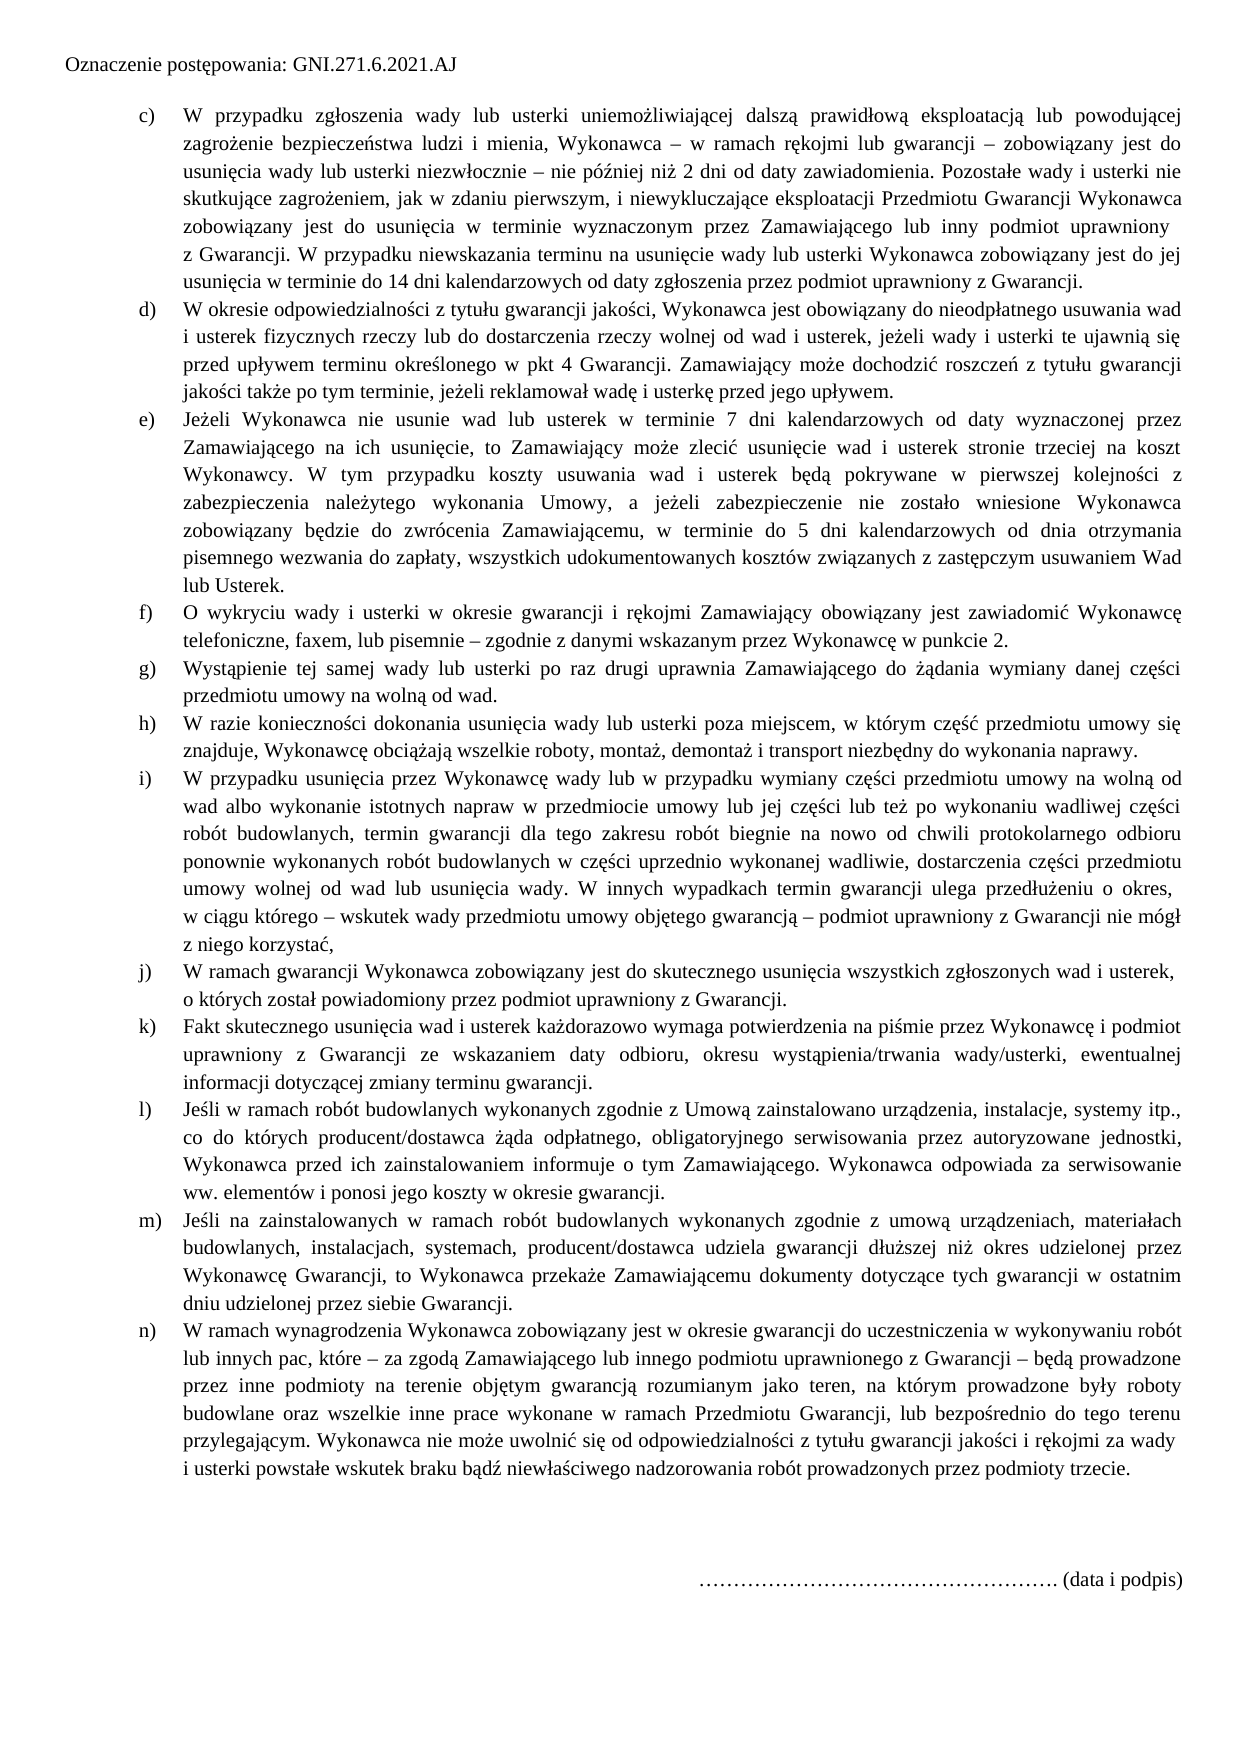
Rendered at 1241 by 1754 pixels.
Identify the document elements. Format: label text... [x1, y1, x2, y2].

list Jeśli w ramach robót budowlanych wykonanych zgodnie z Umową zainstalowano urządzenia, instalacje, systemy itp., co do których producent/dostawca żąda odpłatnego, obligatoryjnego serwisowania przez autoryzowane jednostki, Wykonawca przed ich zainstalowaniem informuje o tym Zamawiającego. Wykonawca odpowiada za serwisowanie ww. elementów i ponosi jego koszty w okresie gwarancji. [139, 1097, 1183, 1204]
list Fakt skutecznego usunięcia wad i usterek każdorazowo wymaga potwierdzenia na piśmie przez Wykonawcę i podmiot uprawniony z Gwarancji ze wskazaniem daty odbioru, okresu wystąpienia/trwania wady/usterki, ewentualnej informacji dotyczącej zmiany terminu gwarancji. [139, 1014, 1183, 1094]
list Jeżeli Wykonawca nie usunie wad lub usterek w terminie 7 dni kalendarzowych od daty wyznaczonej przez Zamawiającego na ich usunięcie, to Zamawiający może zlecić usunięcie wad i usterek stronie trzeciej na koszt Wykonawcy. W tym przypadku koszty usuwania wad i usterek będą pokrywane w pierwszej kolejności z zabezpieczenia należytego wykonania Umowy, a jeżeli zabezpieczenie nie zostało wniesione Wykonawca zobowiązany będzie do zwrócenia Zamawiającemu, w terminie do 5 dni kalendarzowych od dnia otrzymania pisemnego wezwania do zapłaty, wszystkich udokumentowanych kosztów związanych z zastępczym usuwaniem Wad lub Usterek. [139, 407, 1183, 597]
list W razie konieczności dokonania usunięcia wady lub usterki poza miejscem, w którym część przedmiotu umowy się znajduje, Wykonawcę obciążają wszelkie roboty, montaż, demontaż i transport niezbędny do wykonania naprawy. [139, 711, 1183, 762]
list W przypadku zgłoszenia wady lub usterki uniemożliwiającej dalszą prawidłową eksploatacją lub powodującej zagrożenie bezpieczeństwa ludzi i mienia, Wykonawca – w ramach rękojmi lub gwarancji – zobowiązany jest do usunięcia wady lub usterki niezwłocznie – nie później niż 2 dni od daty zawiadomienia. Pozostałe wady i usterki nie skutkujące zagrożeniem, jak w zdaniu pierwszym, i niewykluczające eksploatacji Przedmiotu Gwarancji Wykonawca zobowiązany jest do usunięcia w terminie wyznaczonym przez Zamawiającego lub inny podmiot uprawniony z Gwarancji. W przypadku niewskazania terminu na usunięcie wady lub usterki Wykonawca zobowiązany jest do jej usunięcia w terminie do 14 dni kalendarzowych od daty zgłoszenia przez podmiot uprawniony z Gwarancji. [139, 103, 1183, 293]
text ……………………………………………. (data i podpis) [65, 1566, 1183, 1591]
list W ramach wynagrodzenia Wykonawca zobowiązany jest w okresie gwarancji do uczestniczenia w wykonywaniu robót lub innych pac, które – za zgodą Zamawiającego lub innego podmiotu uprawnionego z Gwarancji – będą prowadzone przez inne podmioty na terenie objętym gwarancją rozumianym jako teren, na którym prowadzone były roboty budowlane oraz wszelkie inne prace wykonane w ramach Przedmiotu Gwarancji, lub bezpośrednio do tego terenu przylegającym. Wykonawca nie może uwolnić się od odpowiedzialności z tytułu gwarancji jakości i rękojmi za wady i usterki powstałe wskutek braku bądź niewłaściwego nadzorowania robót prowadzonych przez podmioty trzecie. [139, 1318, 1183, 1480]
list Wystąpienie tej samej wady lub usterki po raz drugi uprawnia Zamawiającego do żądania wymiany danej części przedmiotu umowy na wolną od wad. [139, 656, 1183, 707]
list O wykryciu wady i usterki w okresie gwarancji i rękojmi Zamawiający obowiązany jest zawiadomić Wykonawcę telefoniczne, faxem, lub pisemnie – zgodnie z danymi wskazanym przez Wykonawcę w punkcie 2. [139, 600, 1183, 652]
list W ramach gwarancji Wykonawca zobowiązany jest do skutecznego usunięcia wszystkich zgłoszonych wad i usterek, o których został powiadomiony przez podmiot uprawniony z Gwarancji. [139, 959, 1183, 1011]
list W okresie odpowiedzialności z tytułu gwarancji jakości, Wykonawca jest obowiązany do nieodpłatnego usuwania wad i usterek fizycznych rzeczy lub do dostarczenia rzeczy wolnej od wad i usterek, jeżeli wady i usterki te ujawnią się przed upływem terminu określonego w pkt 4 Gwarancji. Zamawiający może dochodzić roszczeń z tytułu gwarancji jakości także po tym terminie, jeżeli reklamował wadę i usterkę przed jego upływem. [139, 297, 1183, 403]
list W przypadku usunięcia przez Wykonawcę wady lub w przypadku wymiany części przedmiotu umowy na wolną od wad albo wykonanie istotnych napraw w przedmiocie umowy lub jej części lub też po wykonaniu wadliwej części robót budowlanych, termin gwarancji dla tego zakresu robót biegnie na nowo od chwili protokolarnego odbioru ponownie wykonanych robót budowlanych w części uprzednio wykonanej wadliwie, dostarczenia części przedmiotu umowy wolnej od wad lub usunięcia wady. W innych wypadkach termin gwarancji ulega przedłużeniu o okres, w ciągu którego – wskutek wady przedmiotu umowy objętego gwarancją – podmiot uprawniony z Gwarancji nie mógł z niego korzystać, [139, 766, 1183, 956]
list Jeśli na zainstalowanych w ramach robót budowlanych wykonanych zgodnie z umową urządzeniach, materiałach budowlanych, instalacjach, systemach, producent/dostawca udziela gwarancji dłuższej niż okres udzielonej przez Wykonawcę Gwarancji, to Wykonawca przekaże Zamawiającemu dokumenty dotyczące tych gwarancji w ostatnim dniu udzielonej przez siebie Gwarancji. [139, 1208, 1183, 1314]
